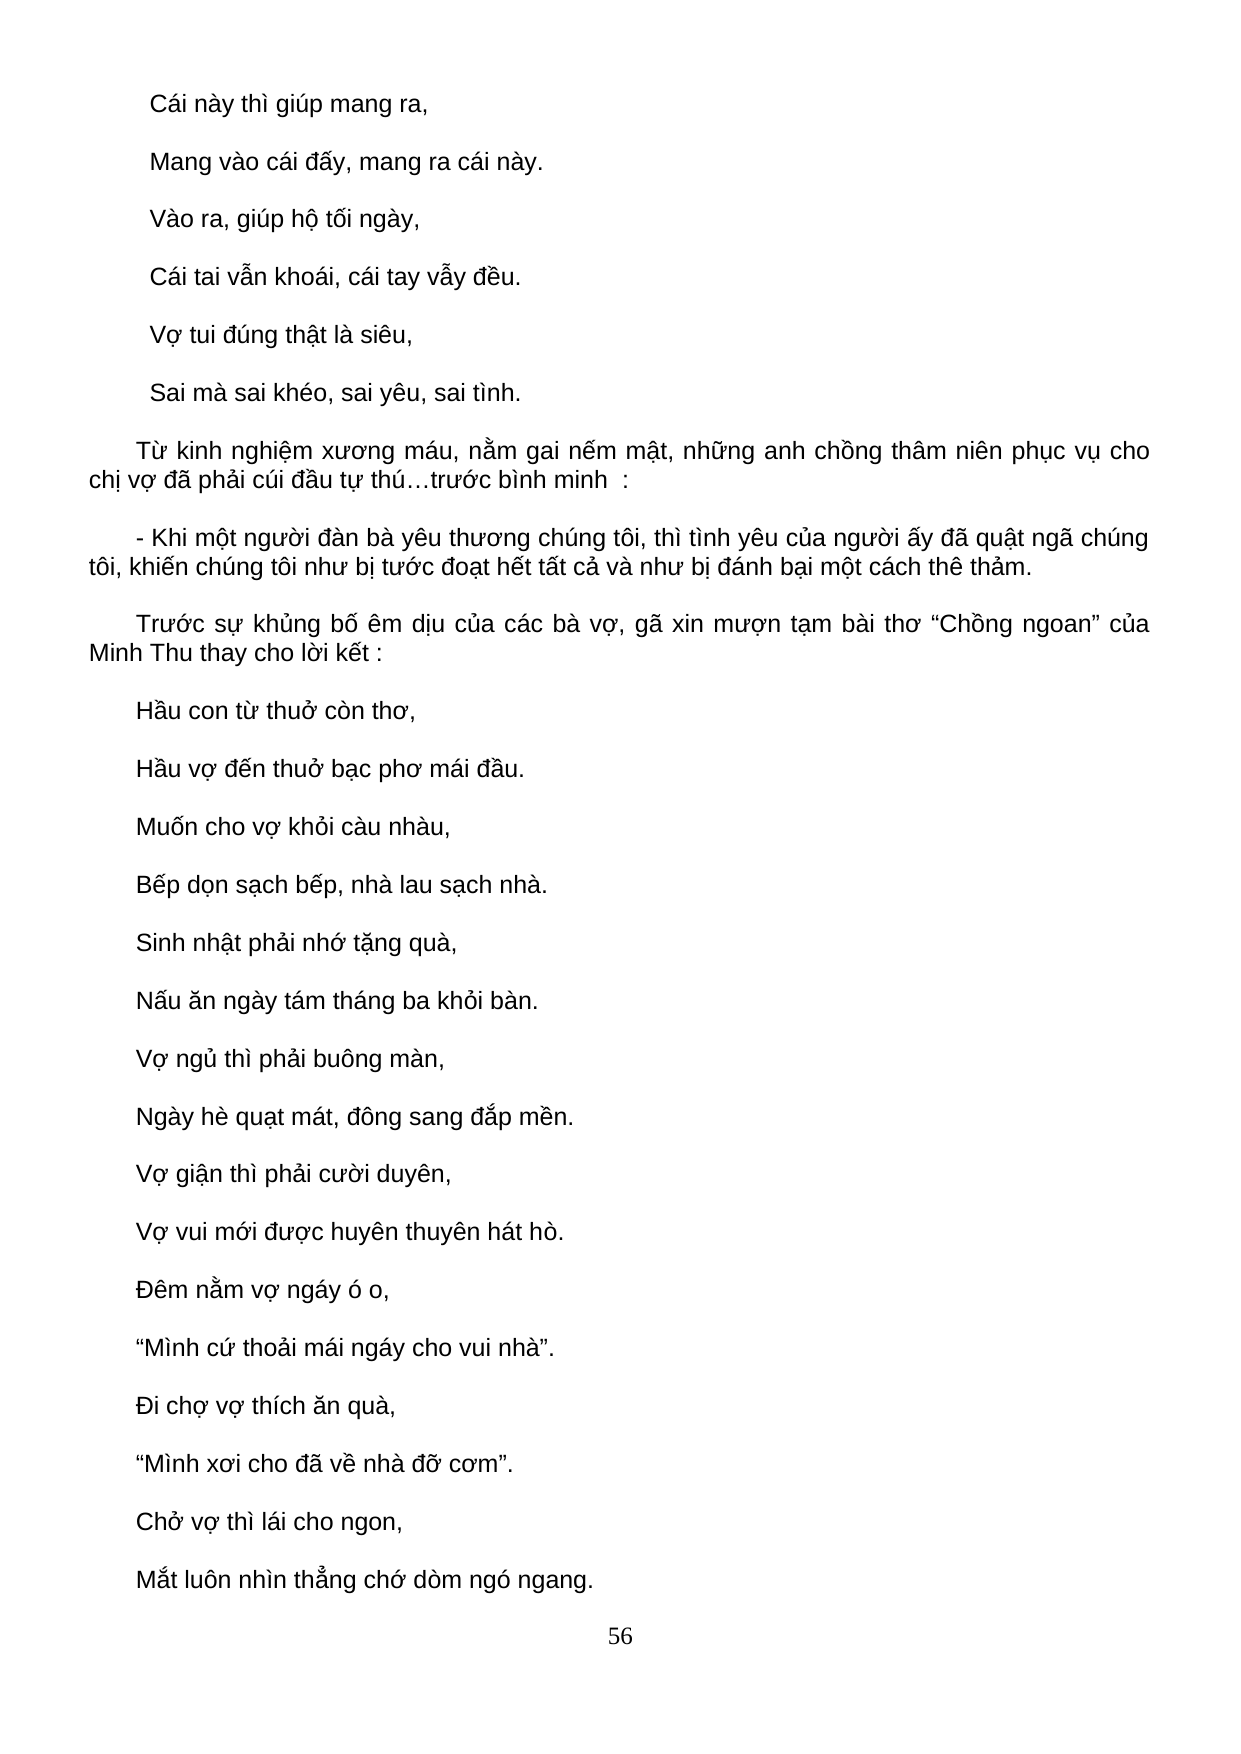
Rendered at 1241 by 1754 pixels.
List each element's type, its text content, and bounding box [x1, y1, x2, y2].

text Đi chợ vợ thích ăn quà, [89, 1391, 1152, 1420]
text Chở vợ thì lái cho ngon, [89, 1507, 1152, 1536]
text - Khi một người đàn bà yêu thương chúng tôi, thì tình yêu của người ấy đã quật ngã chúng tôi, khiến chúng tôi như bị tước đoạt hết tất cả và như bị đánh bại một cách thê thảm. [89, 523, 1152, 580]
text Đêm nằm vợ ngáy ó o, [89, 1275, 1152, 1304]
text Muốn cho vợ khỏi càu nhàu, [89, 812, 1152, 841]
text Mắt luôn nhìn thẳng chớ dòm ngó ngang. [89, 1565, 1152, 1594]
text Vợ giận thì phải cười duyên, [89, 1159, 1152, 1188]
text Nấu ăn ngày tám tháng ba khỏi bàn. [89, 986, 1152, 1014]
text Hầu con từ thuở còn thơ, [89, 696, 1152, 725]
text Từ kinh nghiệm xương máu, nằm gai nếm mật, những anh chồng thâm niên phục vụ cho chị vợ đã phải cúi đầu tự thú…trước bình minh : [89, 436, 1152, 494]
text Hầu vợ đến thuở bạc phơ mái đầu. [89, 754, 1152, 783]
text Ngày hè quạt mát, đông sang đắp mền. [89, 1102, 1152, 1130]
text Mang vào cái đấy, mang ra cái này. [89, 147, 1152, 175]
text Sinh nhật phải nhớ tặng quà, [89, 928, 1152, 957]
text “Mình cứ thoải mái ngáy cho vui nhà”. [89, 1333, 1152, 1362]
text Sai mà sai khéo, sai yêu, sai tình. [89, 378, 1152, 407]
text “Mình xơi cho đã về nhà đỡ cơm”. [89, 1449, 1152, 1478]
text Vợ vui mới được huyên thuyên hát hò. [89, 1217, 1152, 1246]
text Cái này thì giúp mang ra, [89, 89, 1152, 117]
text Trước sự khủng bố êm dịu của các bà vợ, gã xin mượn tạm bài thơ “Chồng ngoan” của Minh Thu thay cho lời kết : [89, 609, 1152, 667]
text Cái tai vẫn khoái, cái tay vẫy đều. [89, 262, 1152, 291]
text Bếp dọn sạch bếp, nhà lau sạch nhà. [89, 870, 1152, 899]
text Vào ra, giúp hộ tối ngày, [89, 204, 1152, 233]
text Vợ ngủ thì phải buông màn, [89, 1044, 1152, 1072]
text Vợ tui đúng thật là siêu, [89, 320, 1152, 349]
